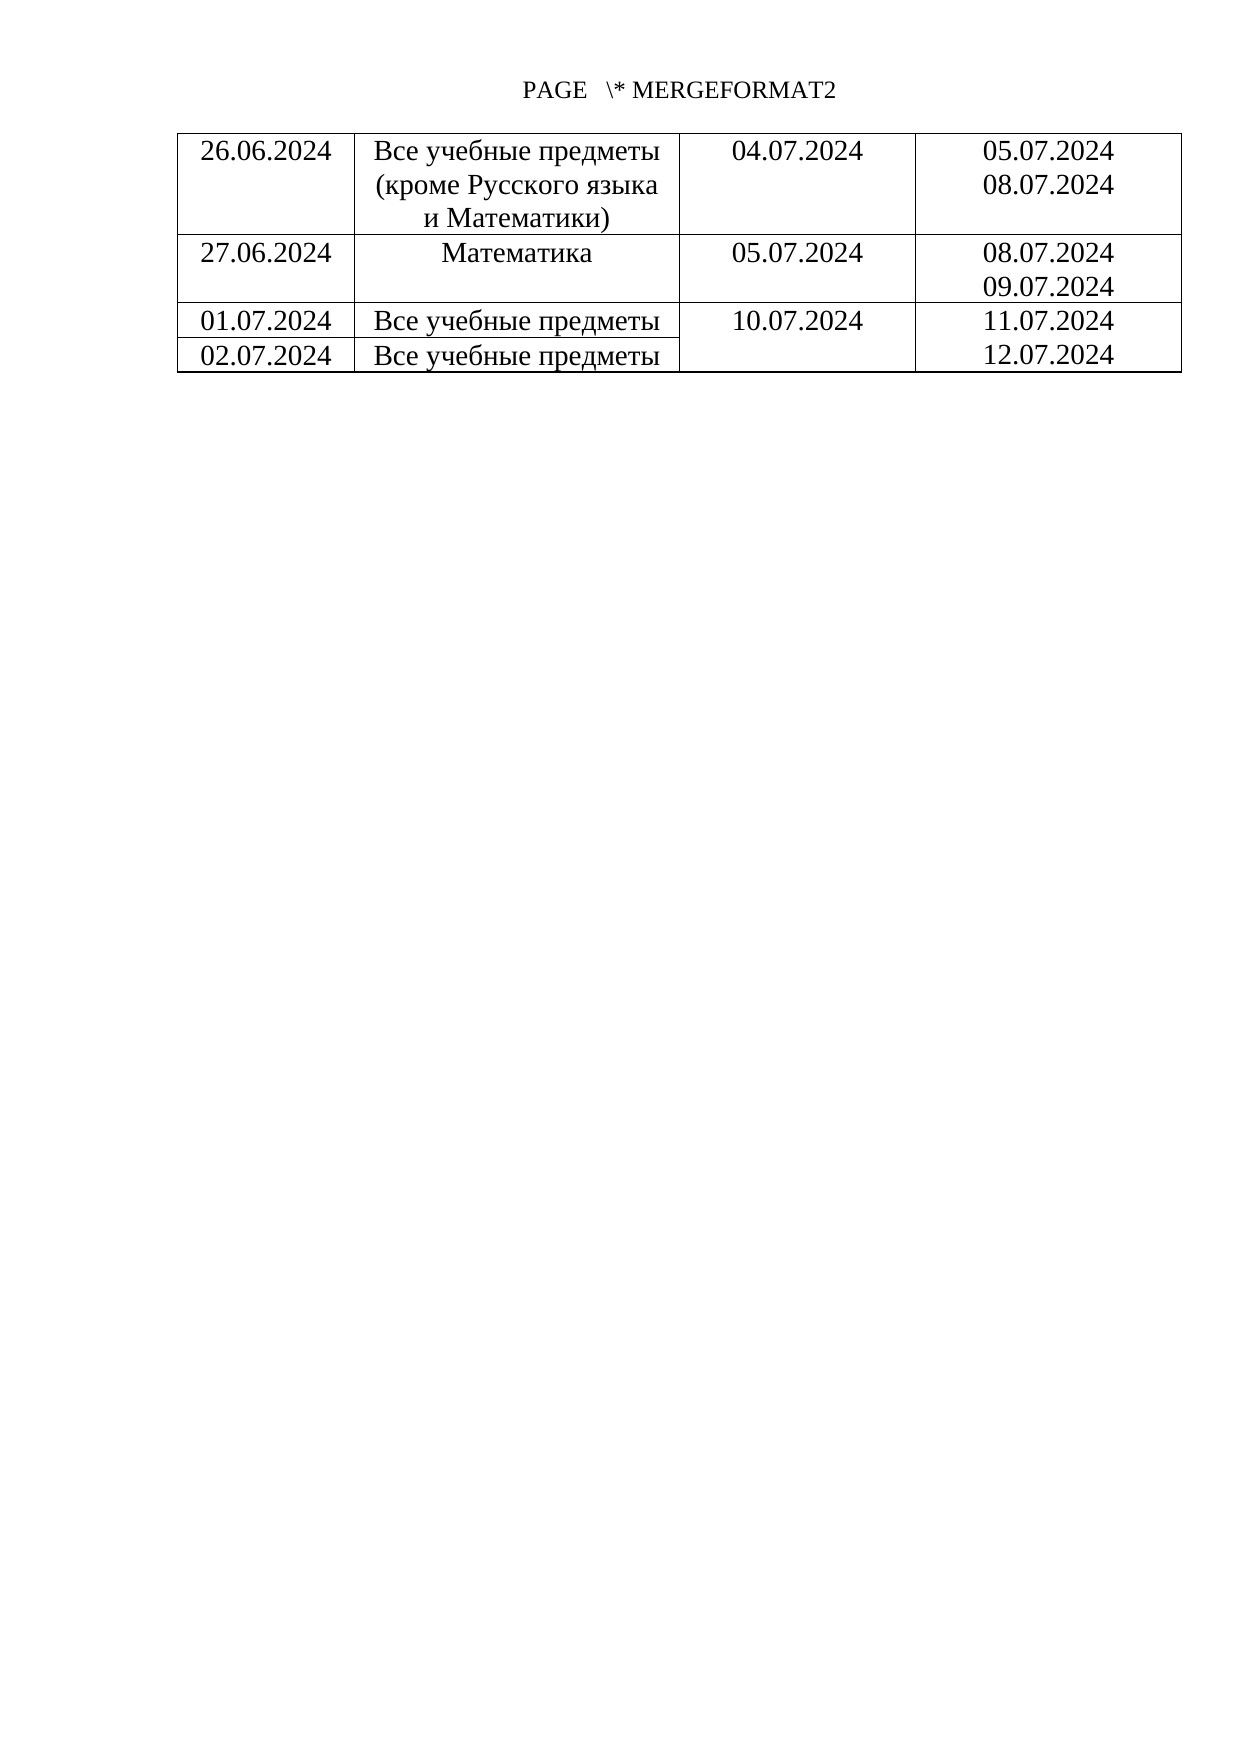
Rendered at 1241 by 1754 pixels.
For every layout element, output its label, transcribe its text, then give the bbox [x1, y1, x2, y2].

table_cell 08.07.2024 09.07.2024 [916, 235, 1181, 302]
table_cell 11.07.2024 12.07.2024 [916, 303, 1181, 371]
table_cell Математика [355, 235, 679, 302]
table_cell 01.07.2024 [178, 303, 354, 337]
table_cell Все учебные предметы [355, 338, 679, 371]
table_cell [355, 134, 679, 234]
table_cell 10.07.2024 [680, 303, 915, 371]
table_cell 05.07.2024 [680, 235, 915, 302]
table_cell 05.07.2024 08.07.2024 [916, 134, 1181, 234]
table_cell 02.07.2024 [178, 338, 354, 371]
table_cell 27.06.2024 [178, 235, 354, 302]
table_cell Все учебные предметы [355, 303, 679, 337]
table_cell 04.07.2024 [680, 134, 915, 234]
table_cell 26.06.2024 [178, 134, 354, 234]
